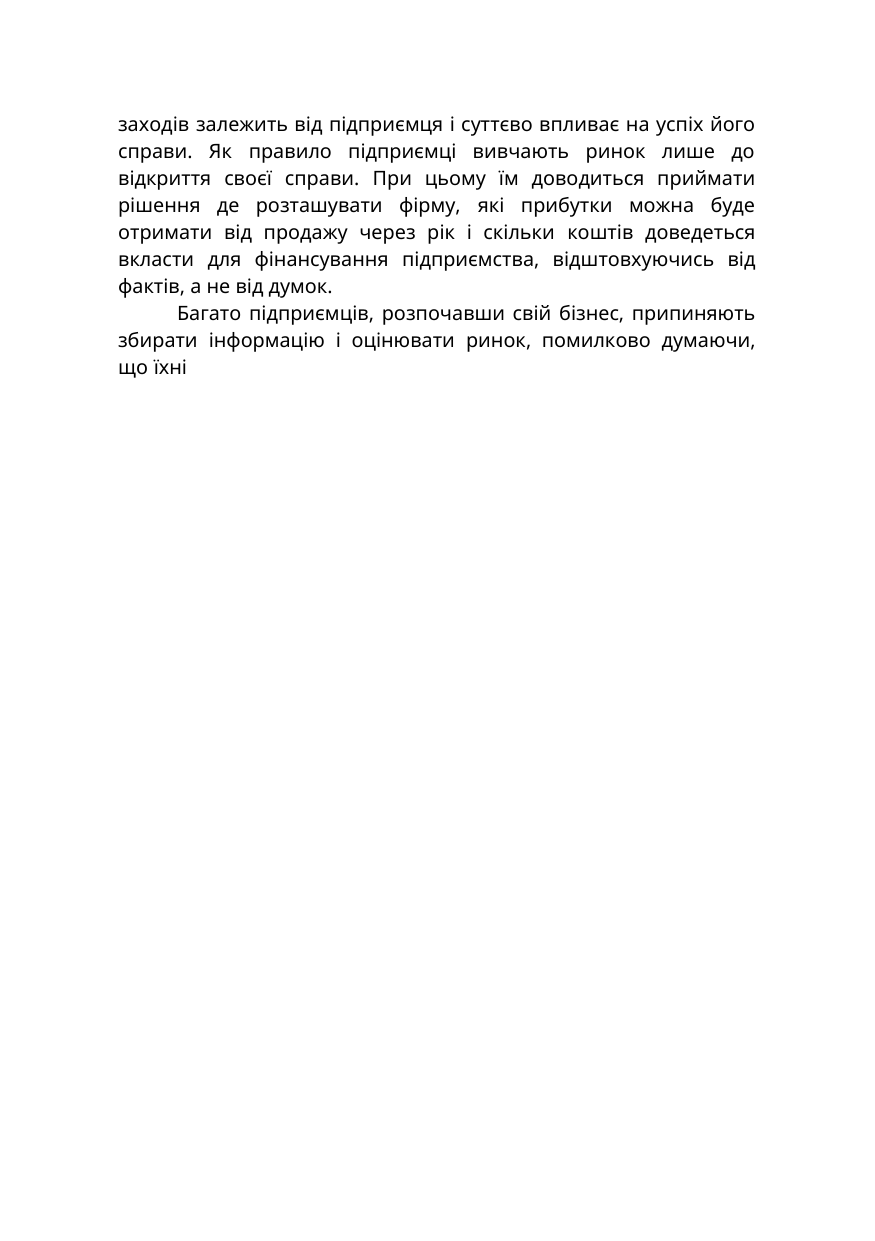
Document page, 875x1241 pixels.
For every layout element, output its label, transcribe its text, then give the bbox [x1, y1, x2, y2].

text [118, 110, 755, 299]
text Багато підприємців, розпочавши свій бізнес, припиняють збирати інформацію і оцінювати ринок, помилково думаючи, що їхні [118, 299, 755, 380]
